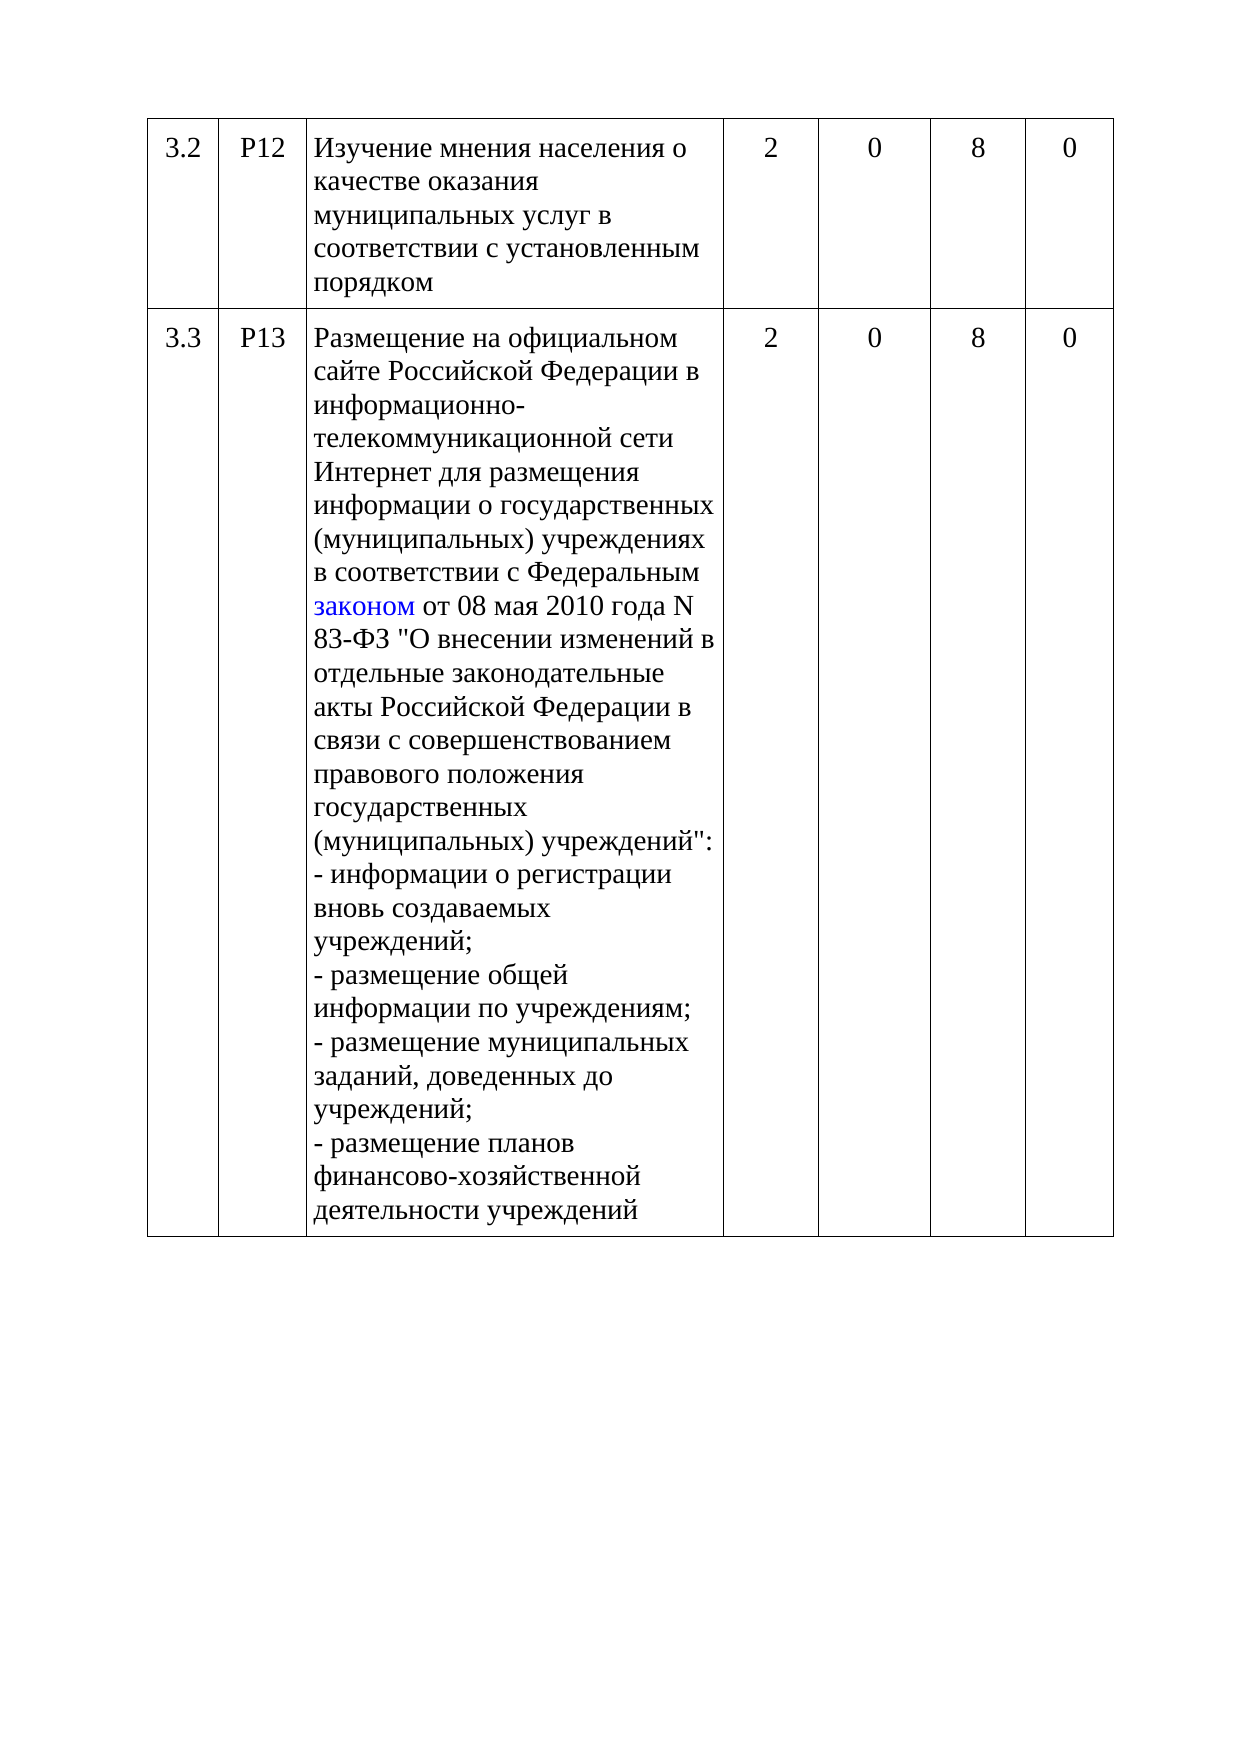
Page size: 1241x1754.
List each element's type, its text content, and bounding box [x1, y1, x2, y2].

table_cell 0 [819, 309, 930, 1236]
table_cell 0 [1026, 309, 1113, 1236]
table_cell 0 [819, 119, 930, 308]
table_cell Р13 [219, 309, 306, 1236]
table_cell Размещение на официальном сайте Российской Федерации в информационно-телекоммуникационной сети Интернет для размещения информации о государственных (муниципальных) учреждениях в соответствии с Федеральным законом от 08 мая 2010 года N 83-ФЗ "О внесении изменений в отдельные законодательные акты Российской Федерации в связи с совершенствованием правового положения государственных (муниципальных) учреждений": - информации о регистрации вновь создаваемых учреждений; - размещение общей информации по учреждениям; - размещение муниципальных заданий, доведенных до учреждений; - размещение планов финансово-хозяйственной деятельности учреждений [307, 309, 723, 1236]
table_cell Р12 [219, 119, 306, 308]
table_cell 2 [724, 309, 818, 1236]
table_cell Изучение мнения населения о качестве оказания муниципальных услуг в соответствии с установленным порядком [307, 119, 723, 308]
table_cell 3.3 [148, 309, 218, 1236]
table_cell 8 [931, 309, 1025, 1236]
table_cell 3.2 [148, 119, 218, 308]
table_cell 0 [1026, 119, 1113, 308]
table_cell 8 [931, 119, 1025, 308]
table_cell 2 [724, 119, 818, 308]
